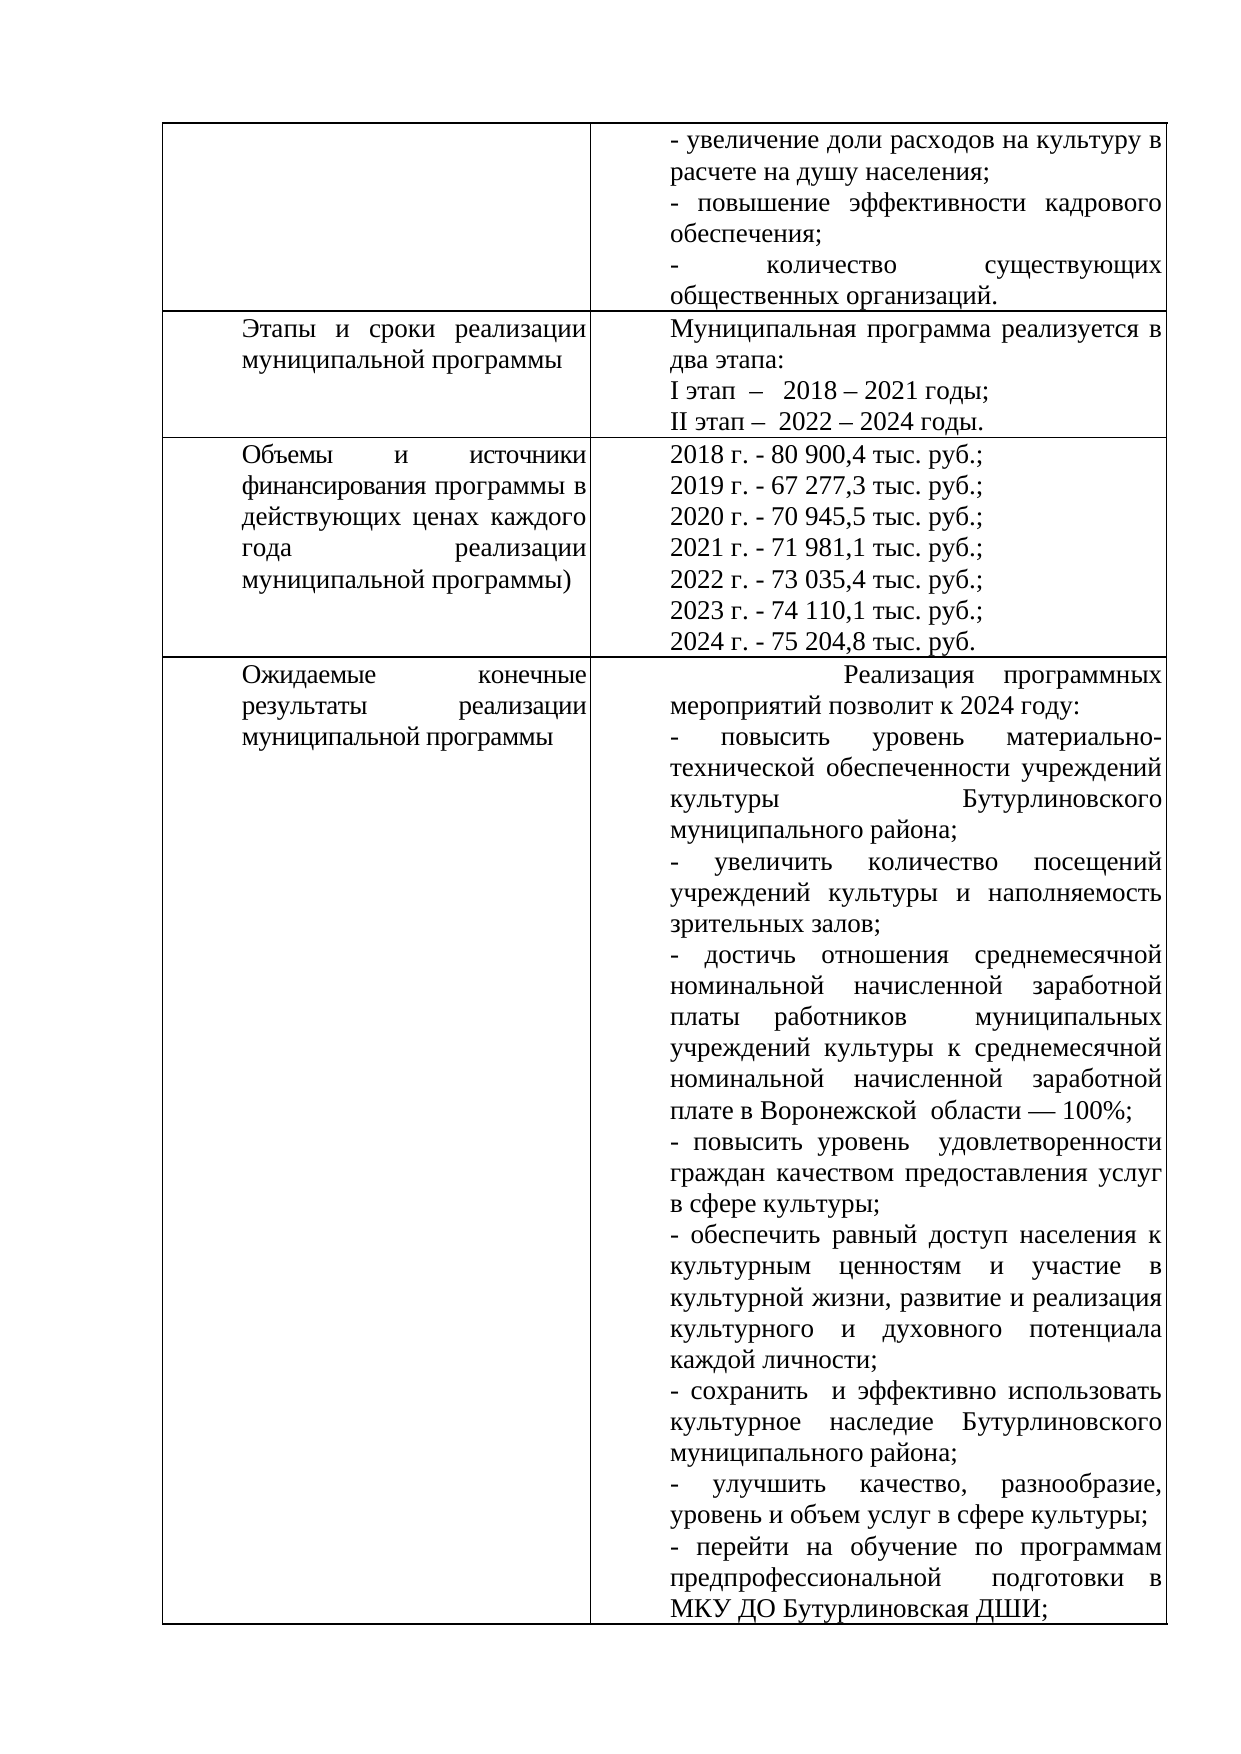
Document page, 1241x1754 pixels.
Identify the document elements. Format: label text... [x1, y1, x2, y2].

table_cell 2018 г. - 80 900,4 тыс. руб.; 2019 г. - 67 277,3 тыс. руб.; 2020 г. - 70 945,5 тыс. руб.; 2021 г. - 71 981,1 тыс. руб.; 2022 г. - 73 035,4 тыс. руб.; 2023 г. - 74 110,1 тыс. руб.; 2024 г. - 75 204,8 тыс. руб. [591, 438, 1166, 656]
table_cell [163, 124, 590, 310]
table_cell Муниципальная программа реализуется в два этапа: I этап – 2018 – 2021 годы; II этап – 2022 – 2024 годы. [591, 312, 1166, 437]
table_cell Этапы и сроки реализации муниципальной программы [163, 312, 590, 437]
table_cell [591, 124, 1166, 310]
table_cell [591, 658, 1166, 1623]
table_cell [163, 658, 590, 1623]
table_cell Объемы и источники финансирования программы в действующих ценах каждого года реализации муниципальной программы) [163, 438, 590, 656]
